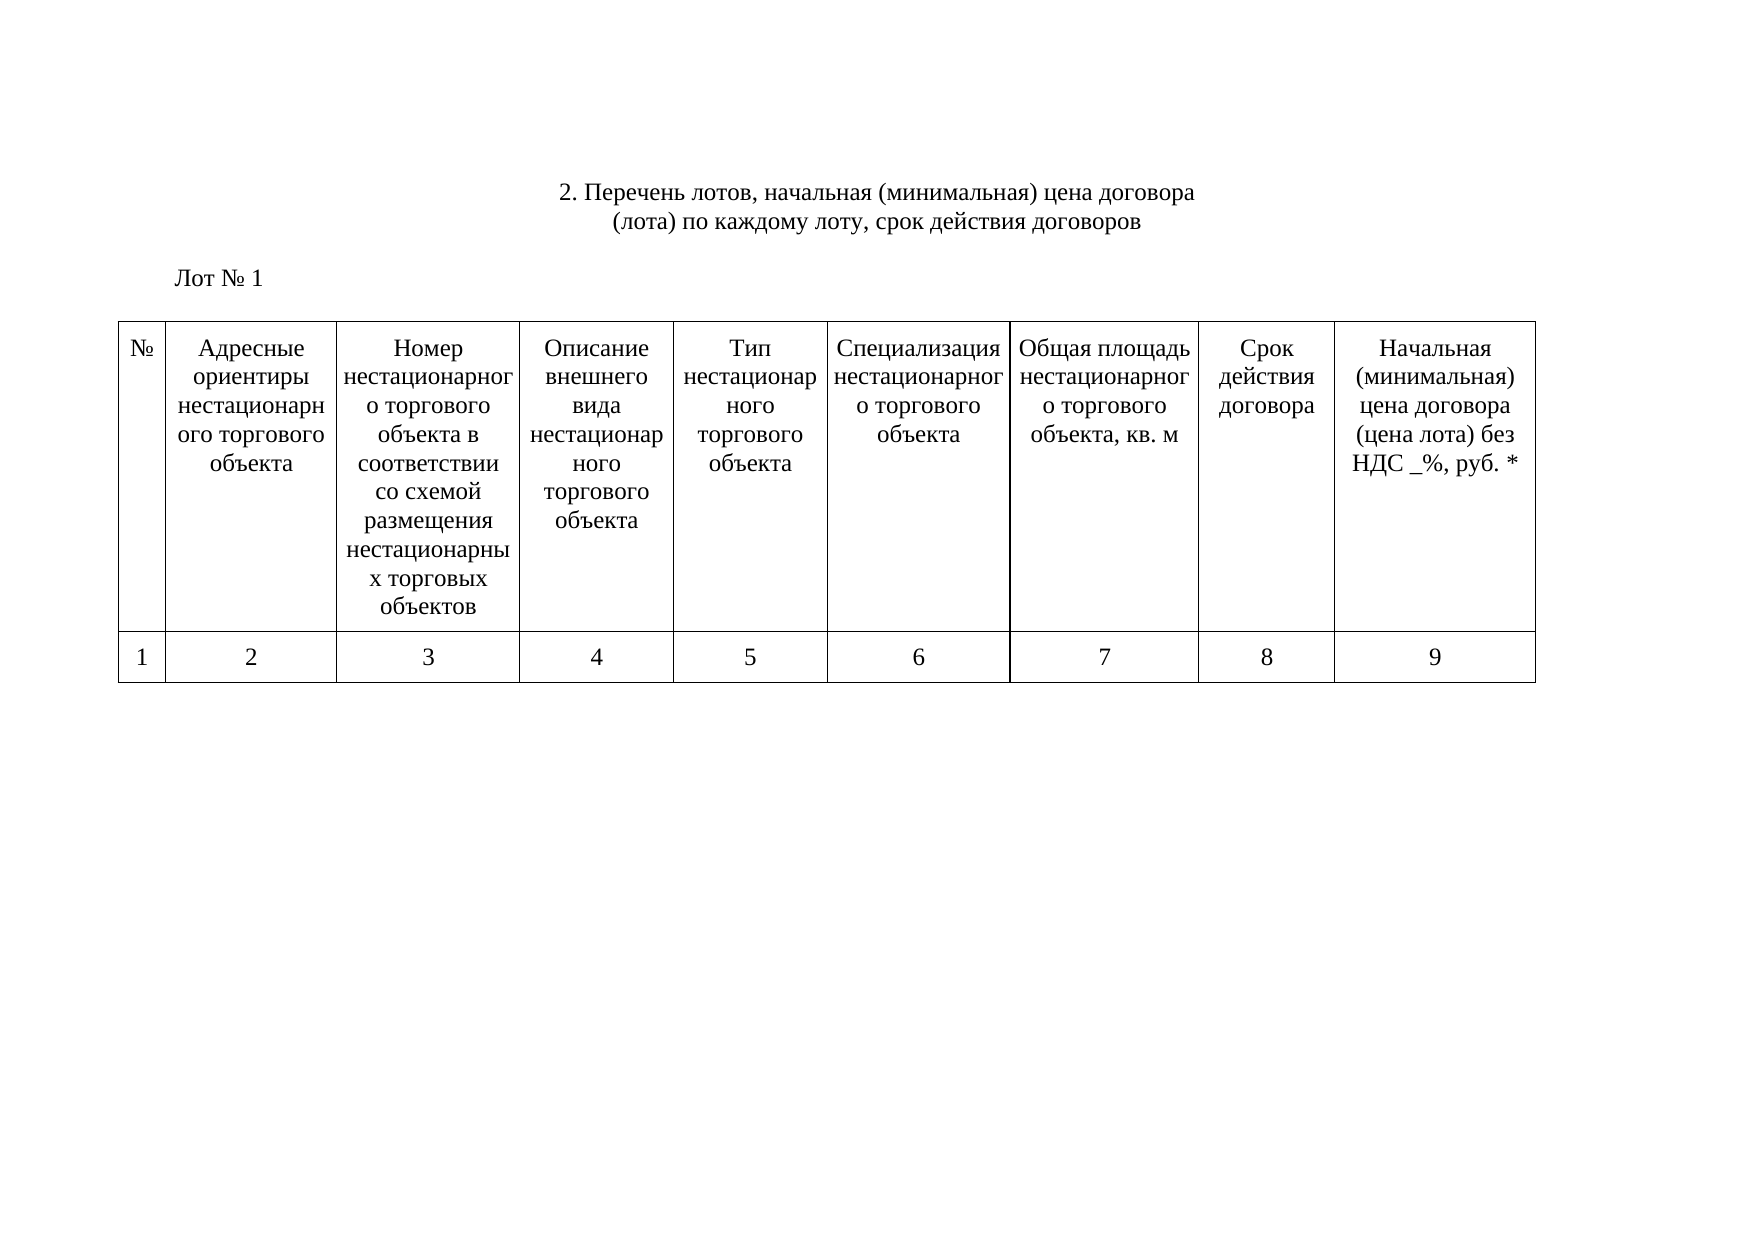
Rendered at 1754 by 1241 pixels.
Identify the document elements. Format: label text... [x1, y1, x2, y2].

table_header Тип нестационарного торгового объекта [674, 322, 827, 631]
table_cell 7 [1011, 632, 1198, 682]
table_header Срок действия договора [1199, 322, 1334, 631]
text Лот № 1 [118, 263, 1636, 292]
text (лота) по каждому лоту, срок действия договоров [118, 206, 1636, 235]
table_cell 3 [337, 632, 519, 682]
table_cell 9 [1335, 632, 1535, 682]
table_cell 5 [674, 632, 827, 682]
table_header Описание внешнего вида нестационарного торгового объекта [520, 322, 673, 631]
table_header Адресные ориентиры нестационарного торгового объекта [166, 322, 336, 631]
table_cell 4 [520, 632, 673, 682]
table_header Специализация нестационарного торгового объекта [828, 322, 1009, 631]
table_header Номер нестационарного торгового объекта в соответствии со схемой размещения нестационарных торговых объектов [337, 322, 519, 631]
table_header Общая площадь нестационарного торгового объекта, кв. м [1011, 322, 1198, 631]
table_cell 8 [1199, 632, 1334, 682]
table_header № [119, 322, 165, 631]
table_cell 6 [828, 632, 1009, 682]
table_header Начальная (минимальная) цена договора (цена лота) без НДС _%, руб. * [1335, 322, 1535, 631]
table_cell 1 [119, 632, 165, 682]
table_cell 2 [166, 632, 336, 682]
text 2. Перечень лотов, начальная (минимальная) цена договора [118, 177, 1636, 206]
